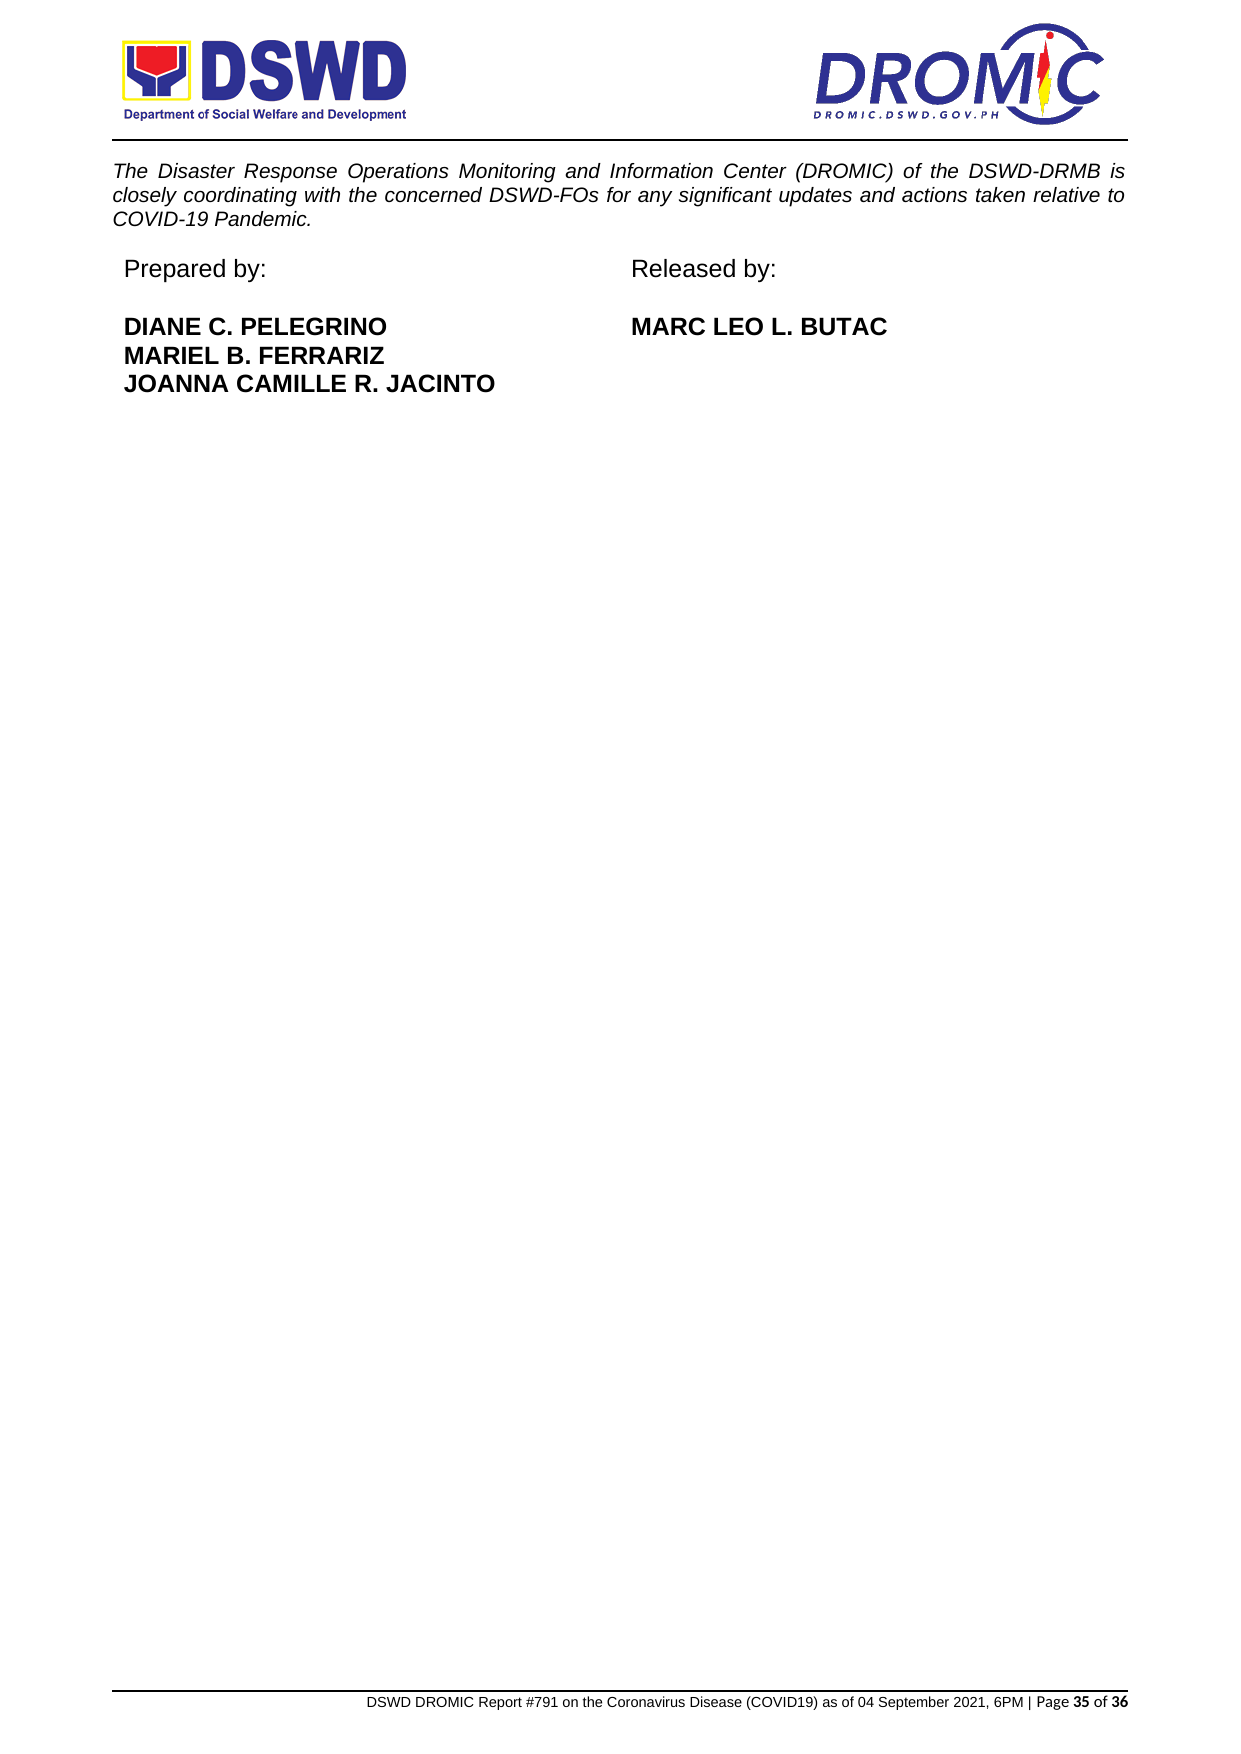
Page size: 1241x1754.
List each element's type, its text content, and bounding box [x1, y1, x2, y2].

picture [112, 37, 416, 125]
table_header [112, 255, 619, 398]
text The Disaster Response Operations Monitoring and Information Center (DROMIC) of the DSWD-DRMB is closely coordinating with the concerned DSWD-FOs for any significant updates and actions taken relative to COVID-19 Pandemic. [112, 159, 1128, 231]
picture [781, 23, 1133, 125]
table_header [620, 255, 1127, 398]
